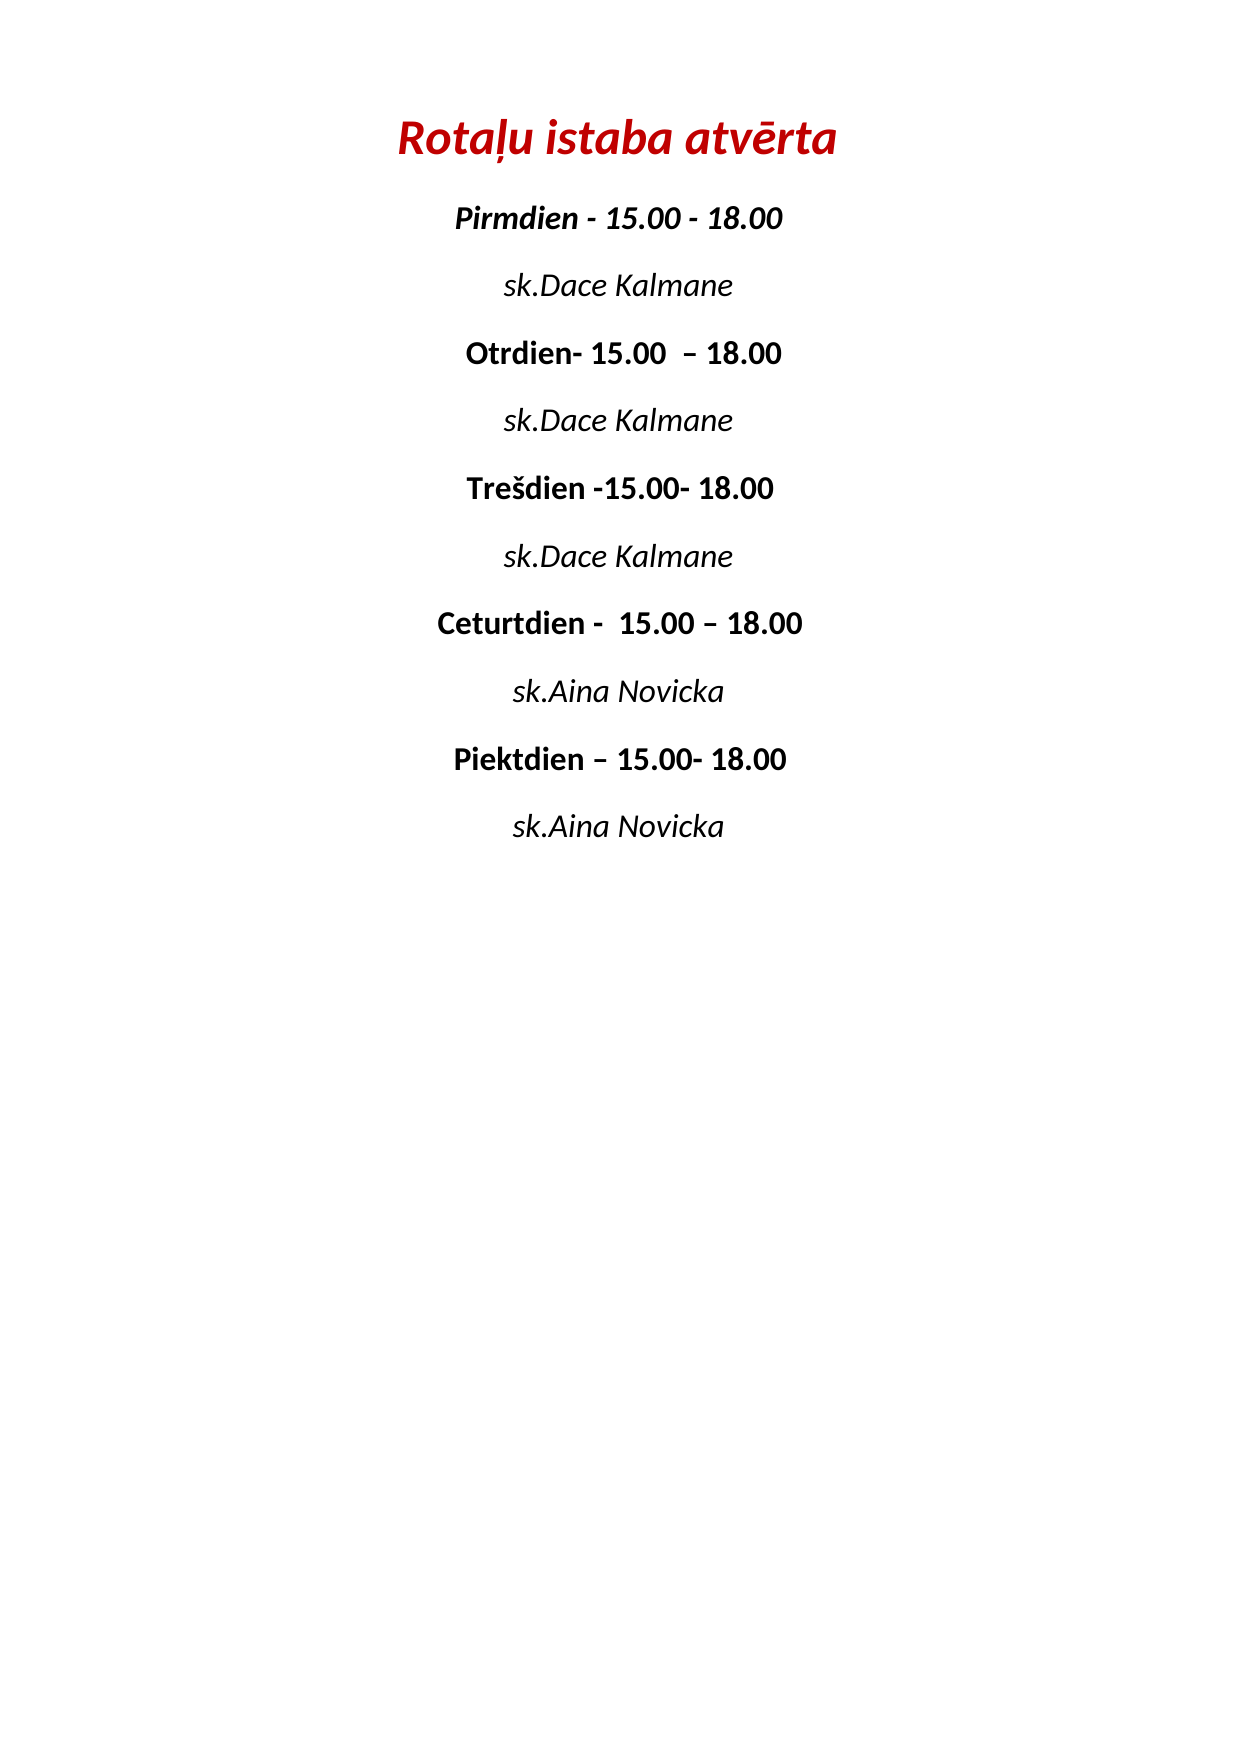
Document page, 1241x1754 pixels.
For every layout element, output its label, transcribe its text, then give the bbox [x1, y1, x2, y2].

text sk.Dace Kalmane [148, 399, 1092, 440]
text Ceturtdien - 15.00 – 18.00 [148, 602, 1092, 643]
text sk.Dace Kalmane [148, 264, 1092, 305]
text Pirmdien - 15.00 - 18.00 [148, 197, 1092, 237]
text Piektdien – 15.00- 18.00 [148, 737, 1092, 778]
text sk.Aina Novicka [148, 670, 1092, 711]
text Rotaļu istaba atvērta [148, 106, 1092, 167]
text Otrdien- 15.00 – 18.00 [148, 332, 1092, 373]
text sk.Aina Novicka [148, 805, 1092, 846]
text Trešdien -15.00- 18.00 [148, 467, 1092, 508]
text sk.Dace Kalmane [148, 535, 1092, 575]
